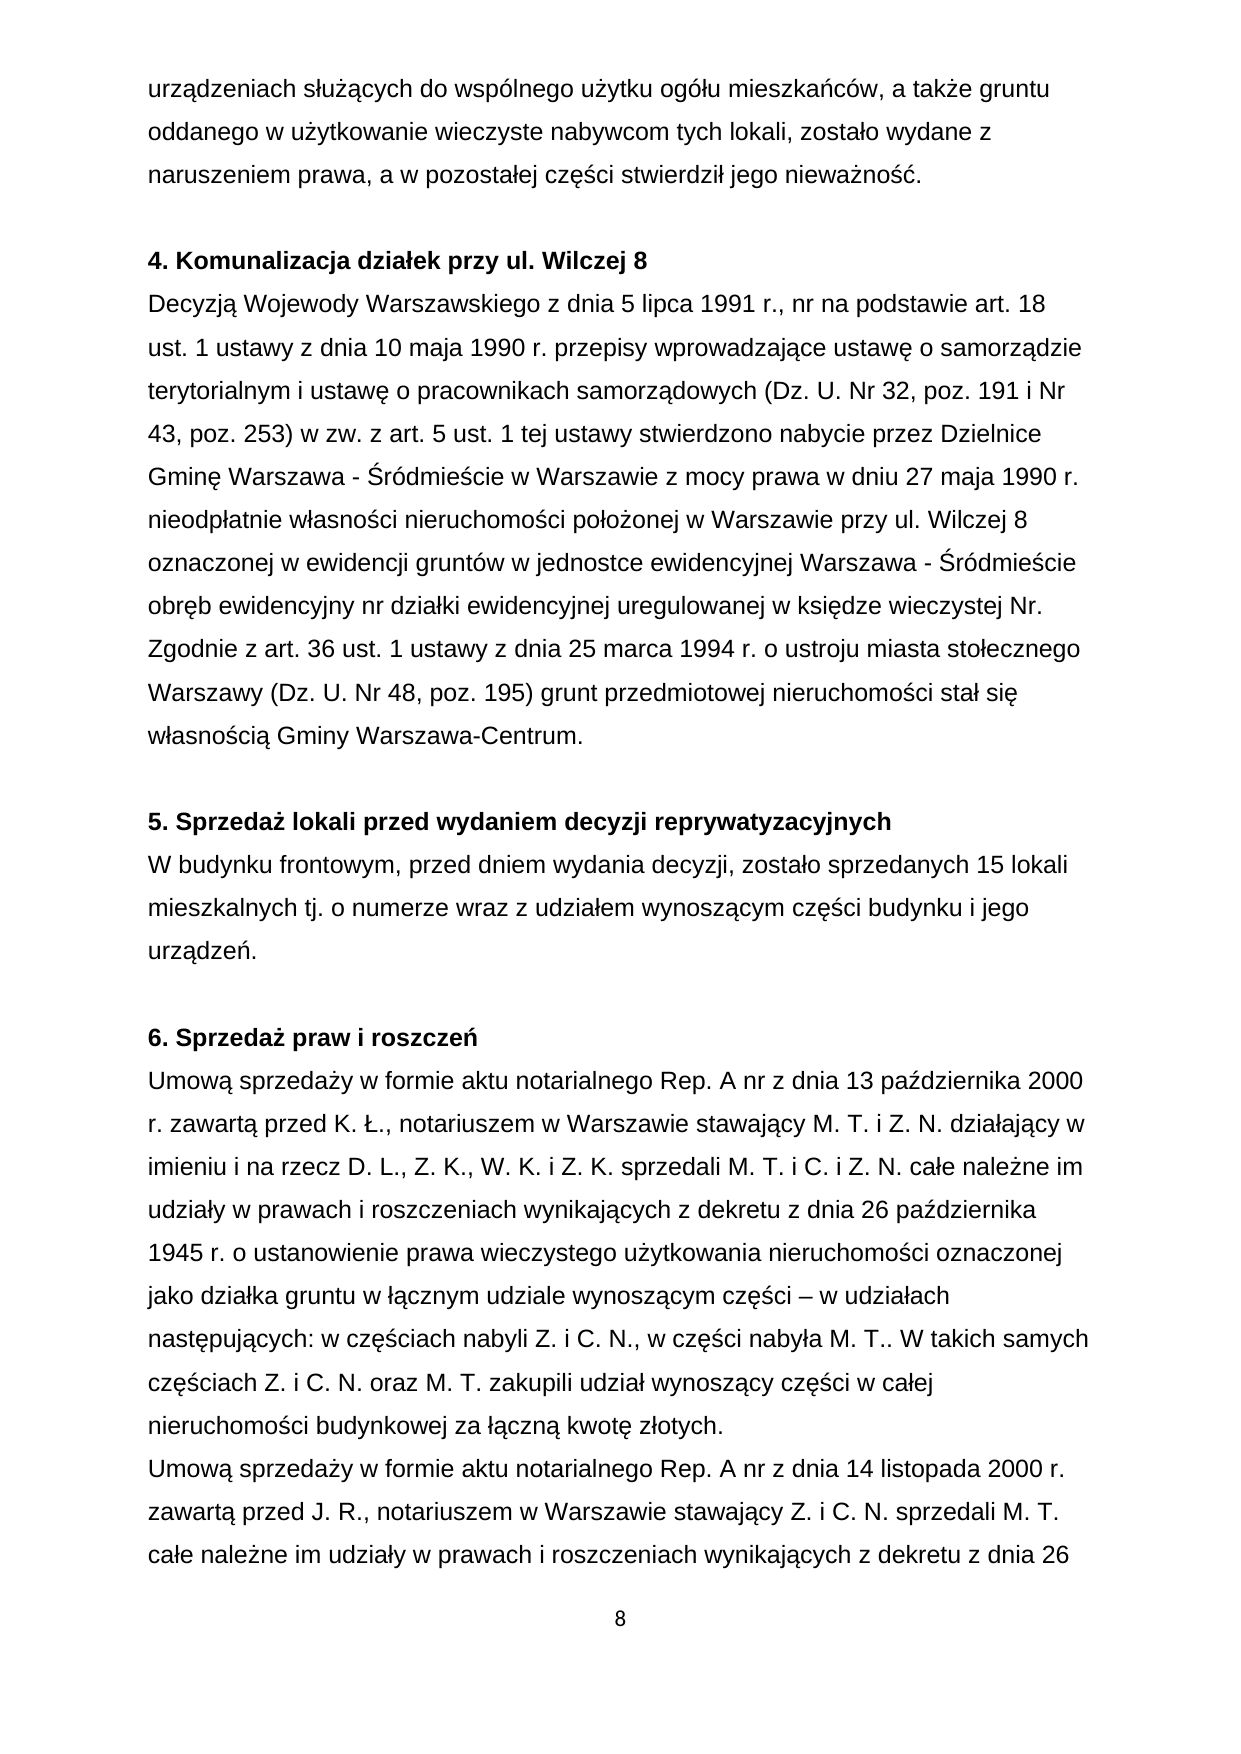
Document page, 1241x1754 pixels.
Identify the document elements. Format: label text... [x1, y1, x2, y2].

text 6. Sprzedaż praw i roszczeń [148, 1022, 1093, 1051]
text W budynku frontowym, przed dniem wydania decyzji, zostało sprzedanych 15 lokali mieszkalnych tj. o numerze wraz z udziałem wynoszącym części budynku i jego urządzeń. [148, 850, 1093, 965]
text Decyzją Wojewody Warszawskiego z dnia 5 lipca 1991 r., nr na podstawie art. 18 ust. 1 ustawy z dnia 10 maja 1990 r. przepisy wprowadzające ustawę o samorządzie terytorialnym i ustawę o pracownikach samorządowych (Dz. U. Nr 32, poz. 191 i Nr 43, poz. 253) w zw. z art. 5 ust. 1 tej ustawy stwierdzono nabycie przez Dzielnice Gminę Warszawa - Śródmieście w Warszawie z mocy prawa w dniu 27 maja 1990 r. nieodpłatnie własności nieruchomości położonej w Warszawie przy ul. Wilczej 8 oznaczonej w ewidencji gruntów w jednostce ewidencyjnej Warszawa - Śródmieście obręb ewidencyjny nr działki ewidencyjnej uregulowanej w księdze wieczystej Nr. [148, 289, 1093, 620]
text Umową sprzedaży w formie aktu notarialnego Rep. A nr z dnia 13 października 2000 r. zawartą przed K. Ł., notariuszem w Warszawie stawający M. T. i Z. N. działający w imieniu i na rzecz D. L., Z. K., W. K. i Z. K. sprzedali M. T. i C. i Z. N. całe należne im udziały w prawach i roszczeniach wynikających z dekretu z dnia 26 października 1945 r. o ustanowienie prawa wieczystego użytkowania nieruchomości oznaczonej jako działka gruntu w łącznym udziale wynoszącym części – w udziałach następujących: w częściach nabyli Z. i C. N., w części nabyła M. T.. W takich samych częściach Z. i C. N. oraz M. T. zakupili udział wynoszący części w całej nieruchomości budynkowej za łączną kwotę złotych. [148, 1066, 1093, 1439]
text Zgodnie z art. 36 ust. 1 ustawy z dnia 25 marca 1994 r. o ustroju miasta stołecznego Warszawy (Dz. U. Nr 48, poz. 195) grunt przedmiotowej nieruchomości stał się własnością Gminy Warszawa-Centrum. [148, 634, 1093, 749]
text 5. Sprzedaż lokali przed wydaniem decyzji reprywatyzacyjnych [148, 807, 1093, 836]
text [148, 74, 1093, 189]
text 4. Komunalizacja działek przy ul. Wilczej 8 [148, 246, 1093, 275]
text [148, 1454, 1093, 1569]
